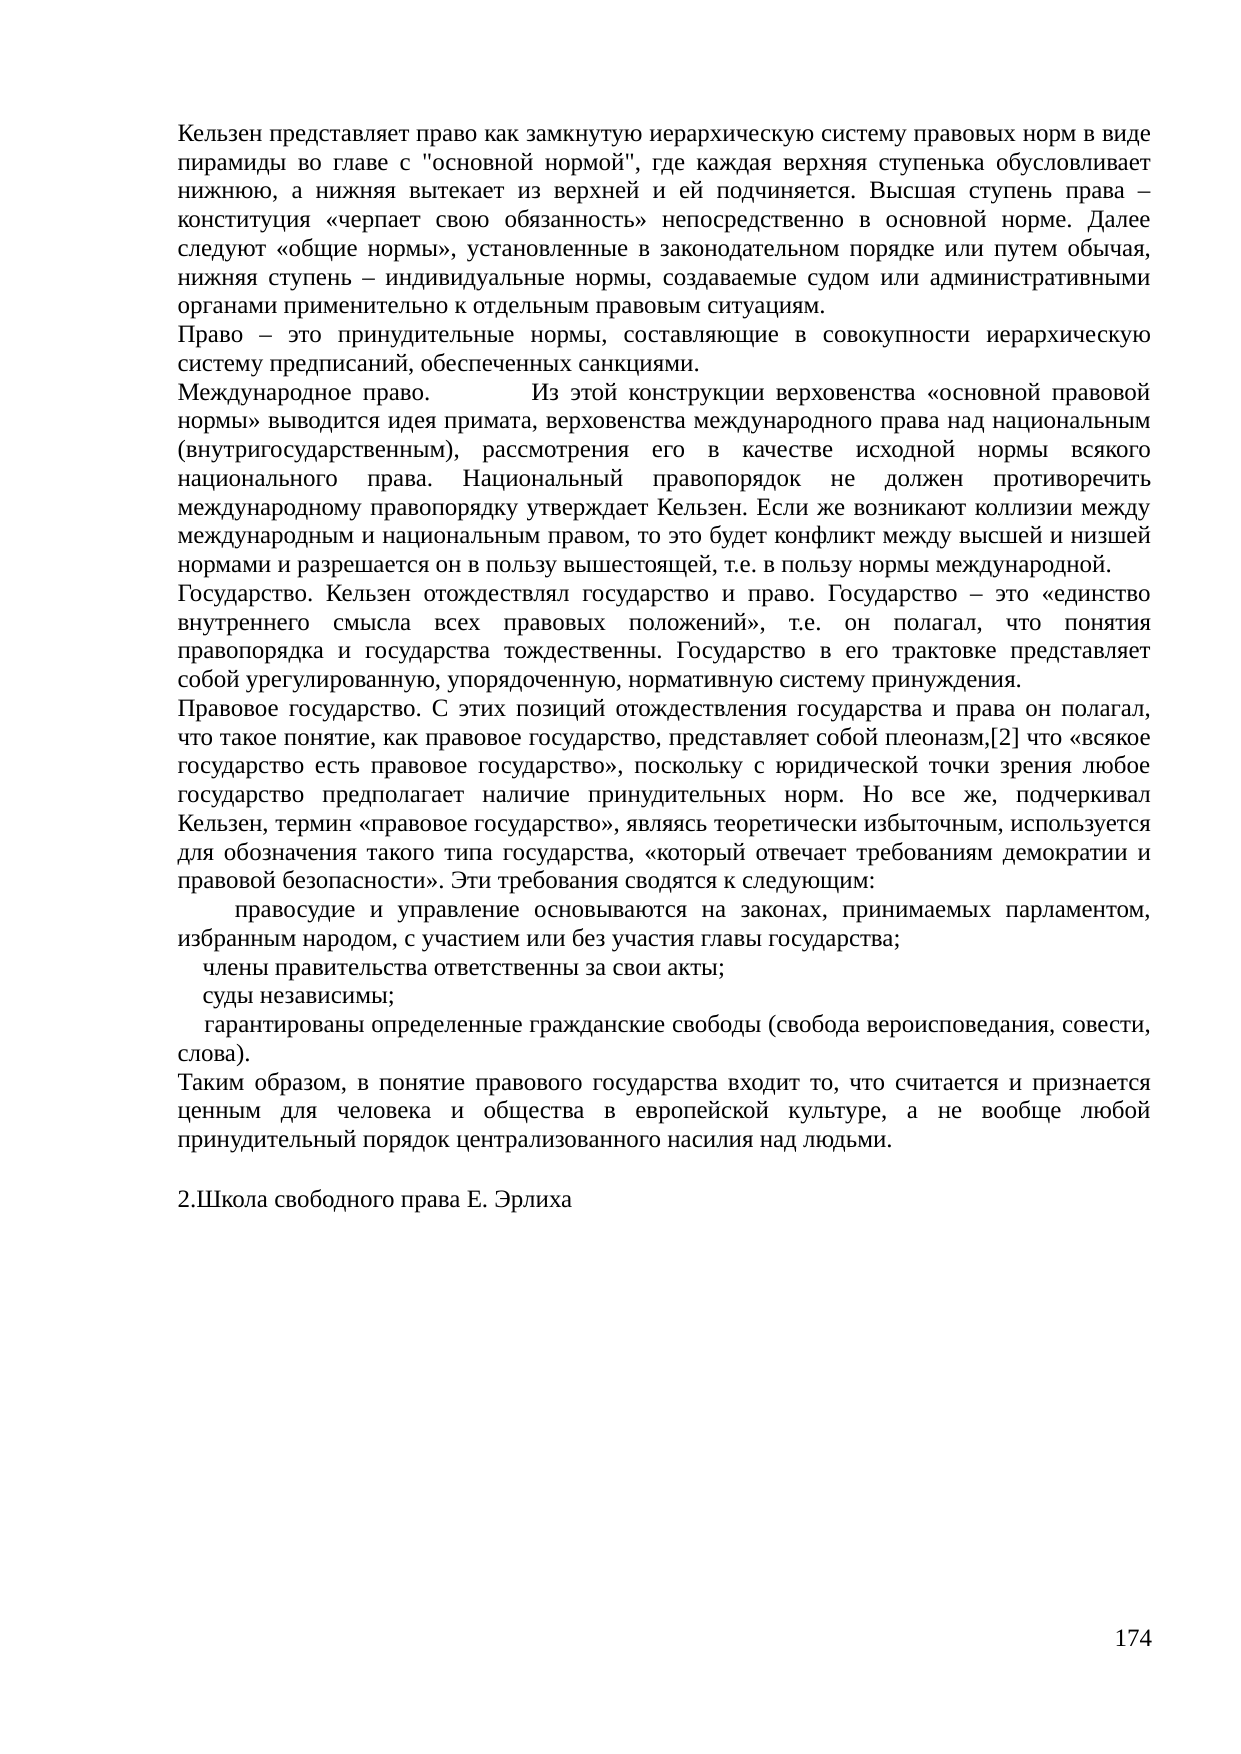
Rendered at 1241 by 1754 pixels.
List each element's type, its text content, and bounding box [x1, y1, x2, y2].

text Правовое государство. С этих позиций отождествления государства и права он полагал, что такое понятие, как правовое государство, представляет собой плеоназм,[2] что «всякое государство есть правовое государство», поскольку с юридической точки зрения любое государство предполагает наличие принудительных норм. Но все же, подчеркивал Кельзен, термин «правовое государство», являясь теоретически избыточным, используется для обозначения такого типа государства, «который отвечает требованиям демократии и правовой безопасности». Эти требования сводятся к следующим: [177, 693, 1152, 894]
text Таким образом, в понятие правового государства входит то, что считается и признается ценным для человека и общества в европейской культуре, а не вообще любой принудительный порядок централизованного насилия над людьми. [177, 1067, 1152, 1153]
text Государство. Кельзен отождествлял государство и право. Государство – это «единство внутреннего смысла всех правовых положений», т.е. он полагал, что понятия правопорядка и государства тождественны. Государство в его трактовке представляет собой урегулированную, упорядоченную, нормативную систему принуждения. [177, 578, 1152, 693]
text 2.Школа свободного права Е. Эрлиха [177, 1184, 1152, 1212]
text гарантированы определенные гражданские свободы (свобода вероисповедания, совести, слова). [177, 1009, 1152, 1067]
text члены правительства ответственны за свои акты; [177, 952, 1152, 981]
text Кельзен представляет право как замкнутую иерархическую систему правовых норм в виде пирамиды во главе с "основной нормой", где каждая верхняя ступенька обусловливает нижнюю, а нижняя вытекает из верхней и ей подчиняется. Высшая ступень права – конституция «черпает свою обязанность» непосредственно в основной норме. Далее следуют «общие нормы», установленные в законодательном порядке или путем обычая, нижняя ступень – индивидуальные нормы, создаваемые судом или административными органами применительно к отдельным правовым ситуациям. [177, 118, 1152, 319]
text Право – это принудительные нормы, составляющие в совокупности иерархическую систему предписаний, обеспеченных санкциями. [177, 319, 1152, 377]
text правосудие и управление основываются на законах, принимаемых парламентом, избранным народом, с участием или без участия главы государства; [177, 894, 1152, 952]
text суды независимы; [177, 981, 1152, 1009]
text Международное право. Из этой конструкции верховенства «основной правовой нормы» выводится идея примата, верховенства международного права над национальным (внутригосударственным), рассмотрения его в качестве исходной нормы всякого национального права. Национальный правопорядок не должен противоречить международному правопорядку утверждает Кельзен. Если же возникают коллизии между международным и национальным правом, то это будет конфликт между высшей и низшей нормами и разрешается он в пользу вышестоящей, т.е. в пользу нормы международной. [177, 377, 1152, 578]
